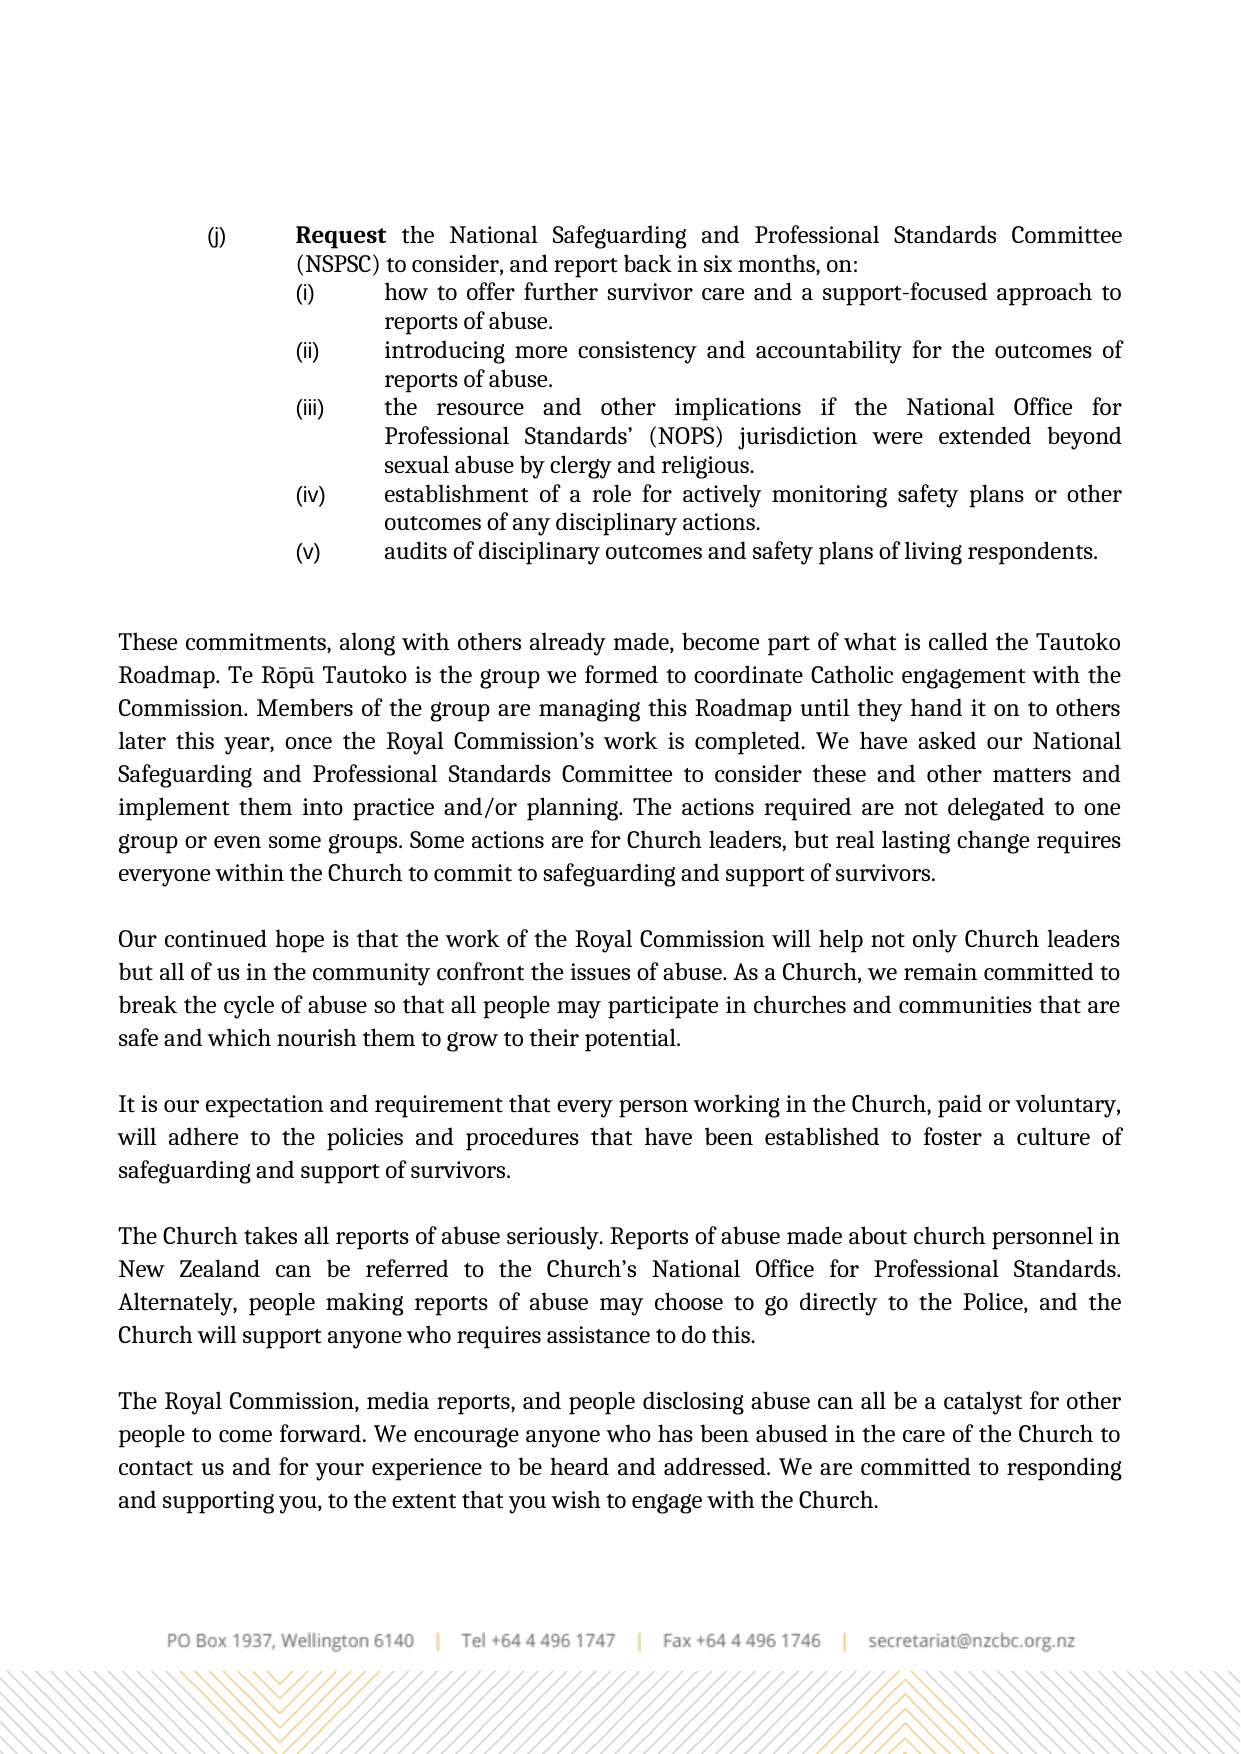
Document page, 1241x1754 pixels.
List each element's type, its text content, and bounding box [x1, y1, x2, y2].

subtitle introducing more consistency and accountability for the outcomes of reports of abuse. [295, 336, 1123, 393]
text It is our expectation and requirement that every person working in the Church, paid or voluntary, will adhere to the policies and procedures that have been established to foster a culture of safeguarding and support of survivors. [118, 1090, 1123, 1184]
picture [0, 1671, 1241, 1754]
subtitle the resource and other implications if the National Office for Professional Standards’ (NOPS) jurisdiction were extended beyond sexual abuse by clergy and religious. [295, 393, 1123, 479]
text The Royal Commission, media reports, and people disclosing abuse can all be a catalyst for other people to come forward. We encourage anyone who has been abused in the care of the Church to contact us and for your experience to be heard and addressed. We are committed to responding and supporting you, to the extent that you wish to engage with the Church. [118, 1387, 1123, 1515]
subtitle Request the National Safeguarding and Professional Standards Committee (NSPSC) to consider, and report back in six months, on: [207, 221, 1123, 278]
subtitle establishment of a role for actively monitoring safety plans or other outcomes of any disciplinary actions. [295, 479, 1123, 537]
subtitle how to offer further survivor care and a support-focused approach to reports of abuse. [295, 278, 1123, 336]
text Our continued hope is that the work of the Royal Commission will help not only Church leaders but all of us in the community confront the issues of abuse. As a Church, we remain committed to break the cycle of abuse so that all people may participate in churches and communities that are safe and which nourish them to grow to their potential. [118, 925, 1123, 1052]
text These commitments, along with others already made, become part of what is called the Tautoko Roadmap. Te Rōpū Tautoko is the group we formed to coordinate Catholic engagement with the Commission. Members of the group are managing this Roadmap until they hand it on to others later this year, once the Royal Commission’s work is completed. We have asked our National Safeguarding and Professional Standards Committee to consider these and other matters and implement them into practice and/or planning. The actions required are not delegated to one group or even some groups. Some actions are for Church leaders, but real lasting change requires everyone within the Church to commit to safeguarding and support of survivors. [118, 627, 1123, 887]
subtitle audits of disciplinary outcomes and safety plans of living respondents. [295, 537, 1123, 566]
text The Church takes all reports of abuse seriously. Reports of abuse made about church personnel in New Zealand can be referred to the Church’s National Office for Professional Standards. Alternately, people making reports of abuse may choose to go directly to the Police, and the Church will support anyone who requires assistance to do this. [118, 1222, 1123, 1350]
